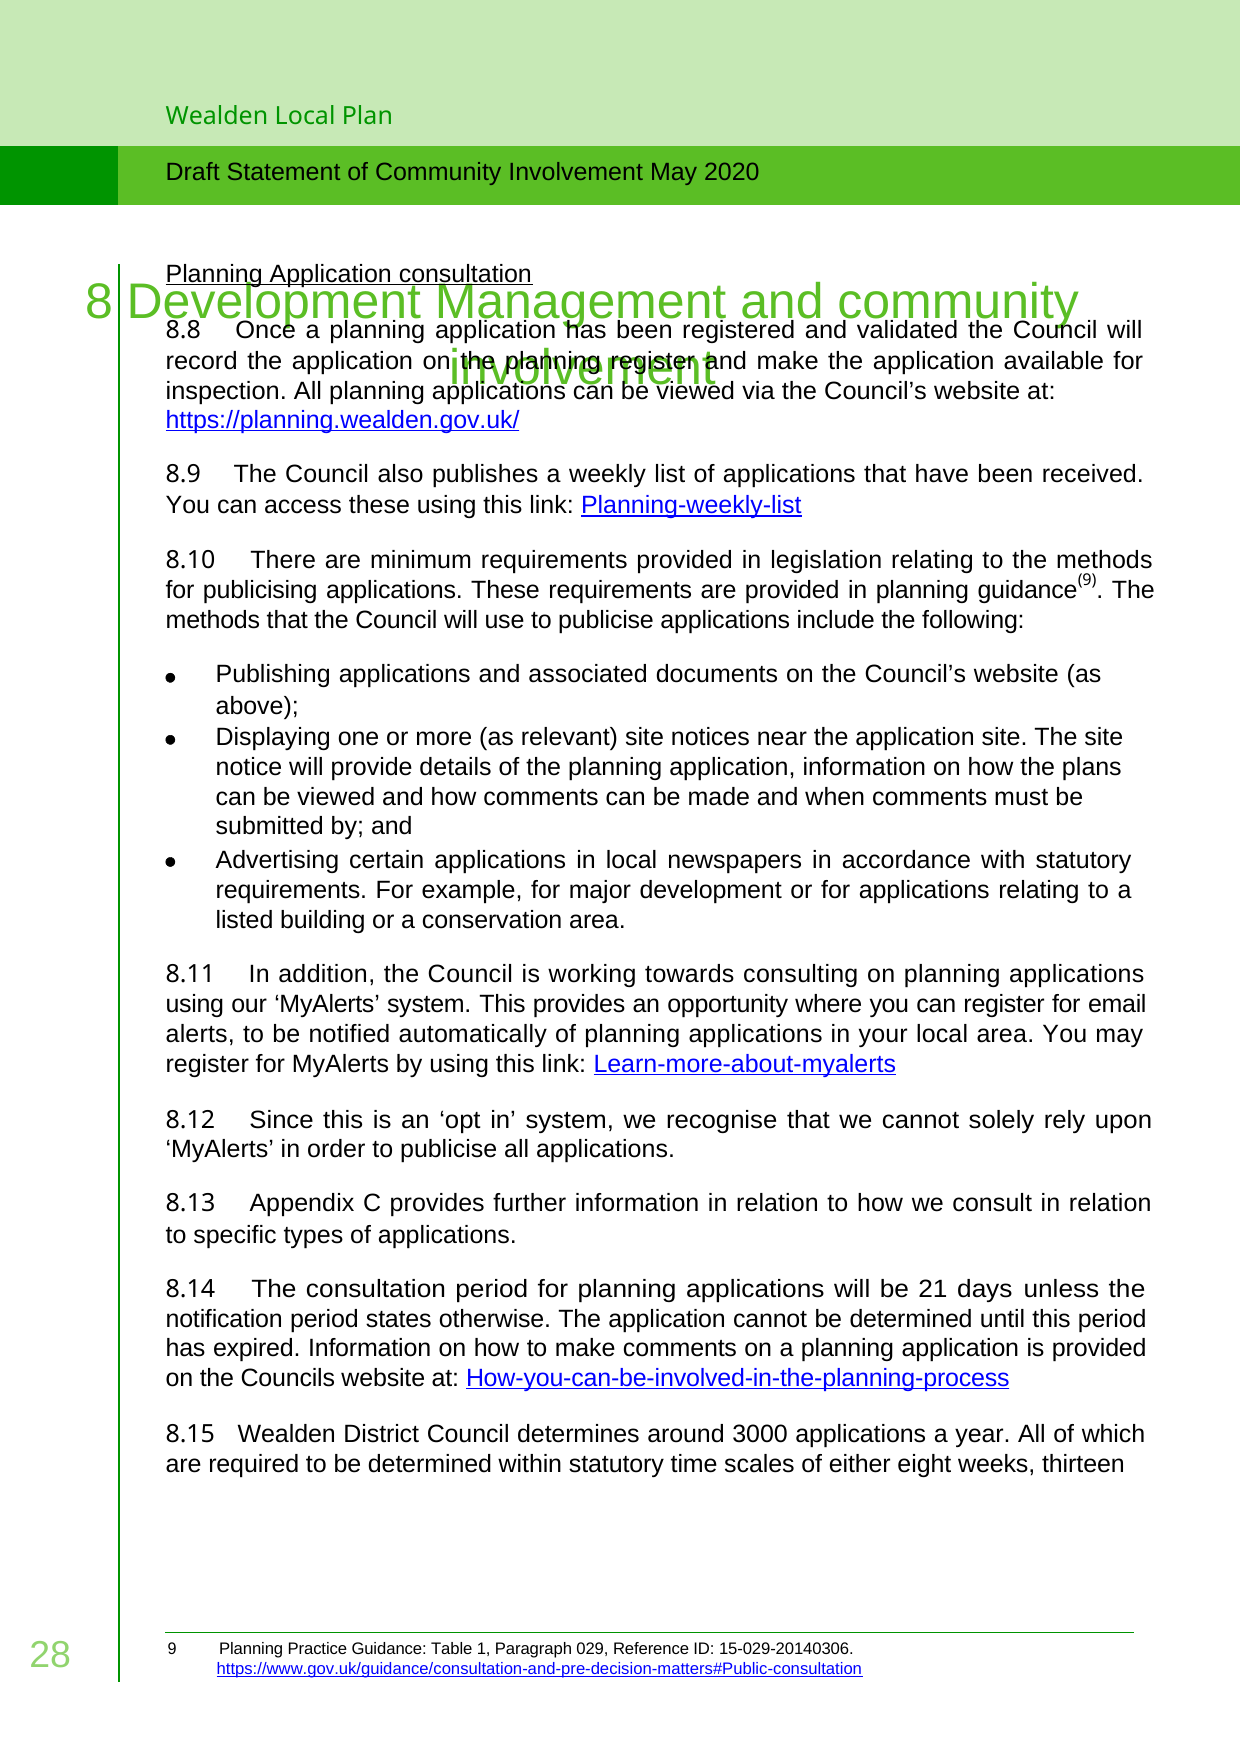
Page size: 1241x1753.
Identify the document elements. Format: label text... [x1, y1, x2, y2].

text 9 Planning Practice Guidance: Table 1, Paragraph 029, Reference ID: 15-029-20140306. [167, 1639, 1240, 1658]
text Advertising certain applications in local newspapers in accordance with statutory requirements. For example, for major development or for applications relating to a listed building or a conservation area. [215, 844, 1132, 934]
text 8.11 In addition, the Council is working towards consulting on planning applications using our ‘MyAlerts’ system. This provides an opportunity where you can register for email alerts, to be notified automatically of planning applications in your local area. You may register for MyAlerts by using this link: Learn-more-about-myalerts [165, 959, 1154, 1078]
text 8.10 There are minimum requirements provided in legislation relating to the methods for publicising applications. These requirements are provided in planning guidance(9). The methods that the Council will use to publicise applications include the following: [165, 544, 1154, 635]
text 8.8 Once a planning application has been registered and validated the Council will record the application on the planning register and make the application available for inspection. All planning applications can be viewed via the Council’s website at: [165, 315, 1154, 405]
text Draft Statement of Community Involvement May 2020 [165, 157, 1240, 186]
text 8.9 The Council also publishes a weekly list of applications that have been received. You can access these using this link: Planning-weekly-list [165, 458, 1154, 520]
text Displaying one or more (as relevant) site notices near the application site. The site notice will provide details of the planning application, information on how the plans can be viewed and how comments can be made and when comments must be submitted by; and [215, 722, 1142, 841]
text Publishing applications and associated documents on the Council’s website (as above); [215, 658, 1111, 720]
text Wealden Local Plan [165, 101, 1240, 130]
text 8.15 Wealden District Council determines around 3000 applications a year. All of which are required to be determined within statutory time scales of either eight weeks, thirteen [165, 1419, 1154, 1478]
text 28 [29, 1633, 150, 1676]
text 8.13 Appendix C provides further information in relation to how we consult in relation to specific types of applications. [165, 1187, 1154, 1249]
text https://planning.wealden.gov.uk/ [165, 406, 1240, 434]
text Planning Application consultation [165, 259, 1240, 288]
text https://www.gov.uk/guidance/consultation-and-pre-decision-matters#Public-consultation [216, 1659, 1240, 1678]
text 8.14 The consultation period for planning applications will be 21 days unless the notification period states otherwise. The application cannot be determined until this period has expired. Information on how to make comments on a planning application is provided on the Councils website at: How-you-can-be-involved-in-the-planning-process [165, 1273, 1155, 1393]
text 8.12 Since this is an ‘opt in’ system, we recognise that we cannot solely rely upon ‘MyAlerts’ in order to publicise all applications. [165, 1105, 1154, 1163]
